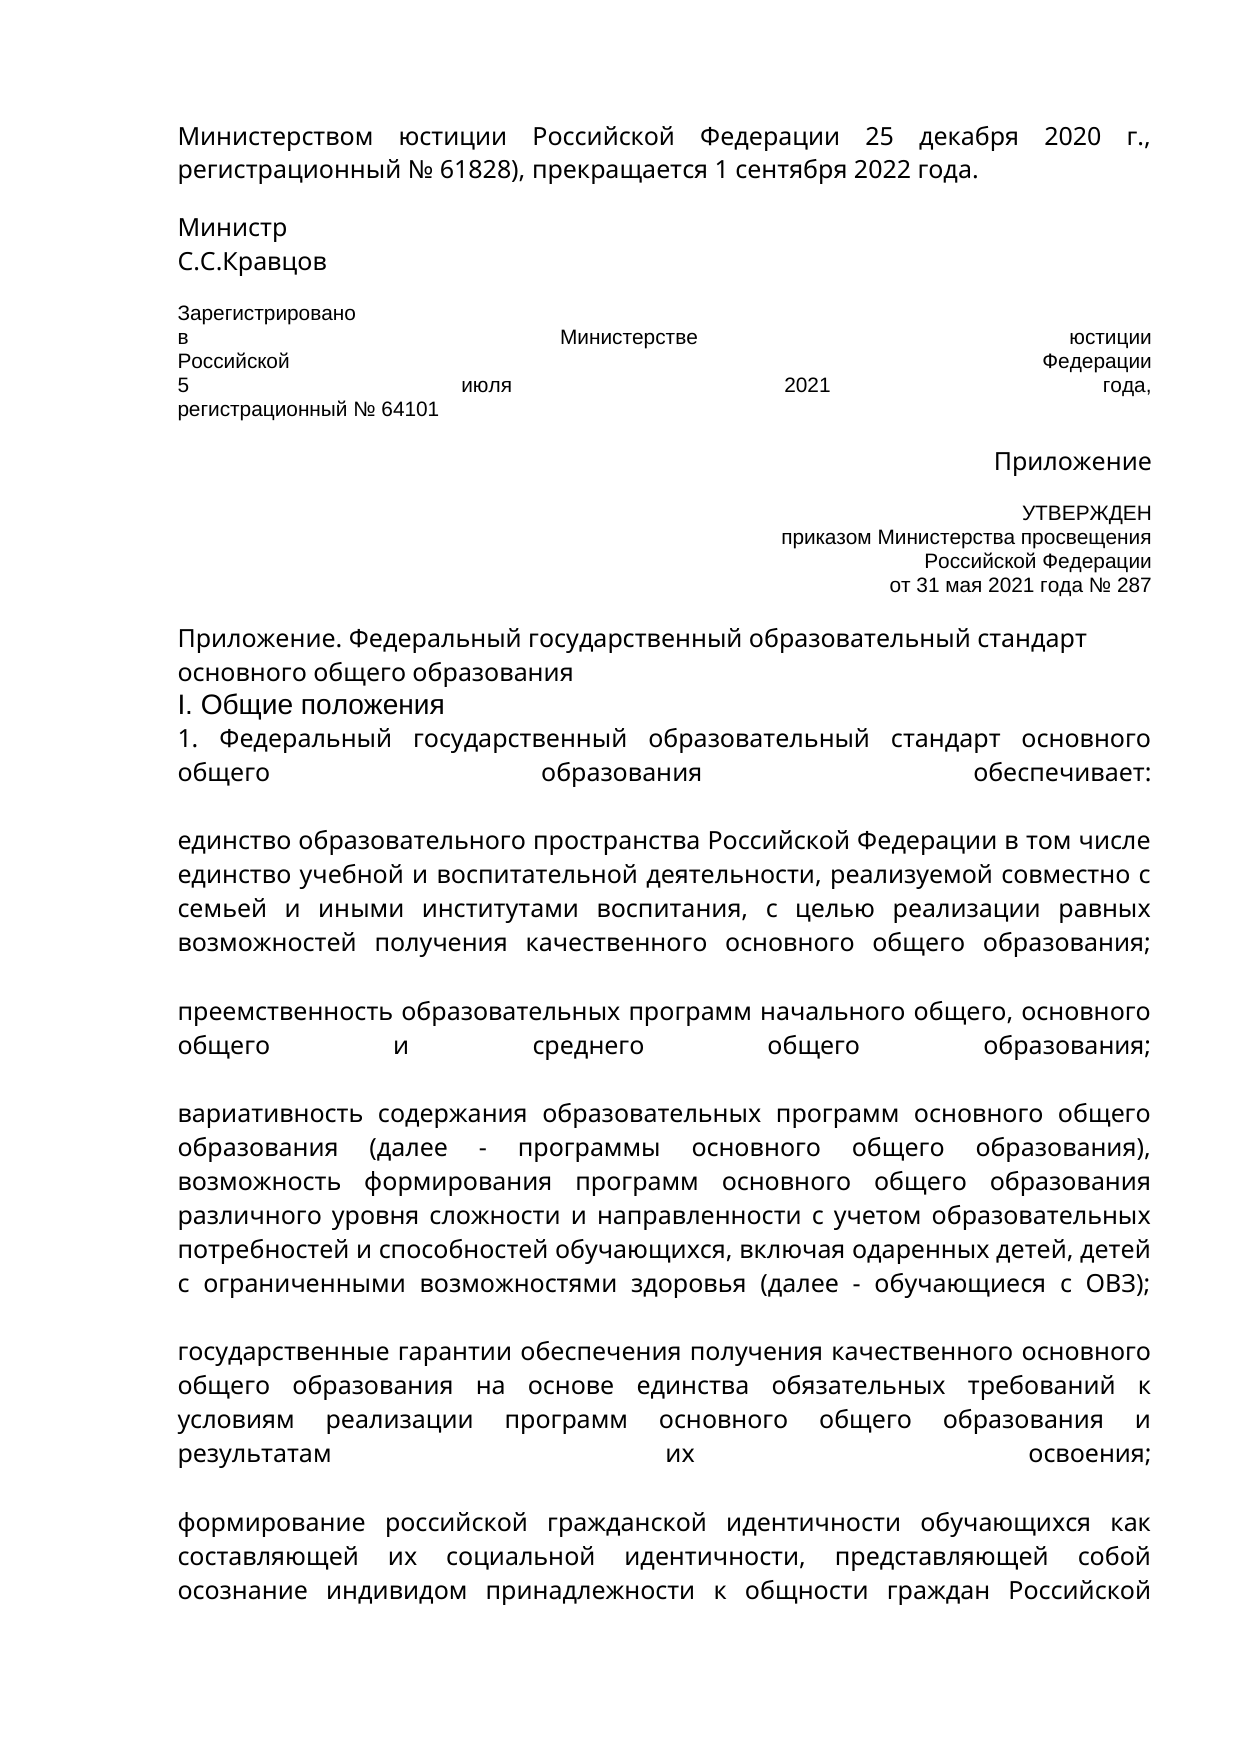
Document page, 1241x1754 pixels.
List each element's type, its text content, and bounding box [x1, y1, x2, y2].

text УТВЕРЖДЕН приказом Министерства просвещения Российской Федерации от 31 мая 2021 года № 287 [177, 501, 1152, 597]
text Министр С.С.Кравцов [177, 209, 1152, 278]
text I. Общие положения [177, 688, 1152, 721]
text Зарегистрировано в Министерстве юстиции Российской Федерации 5 июля 2021 года, регистрационный № 64101 [177, 301, 1152, 421]
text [177, 721, 1152, 1606]
text Приложение [177, 444, 1152, 478]
text Приложение. Федеральный государственный образовательный стандарт основного общего образования [177, 620, 1152, 688]
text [177, 118, 1152, 186]
